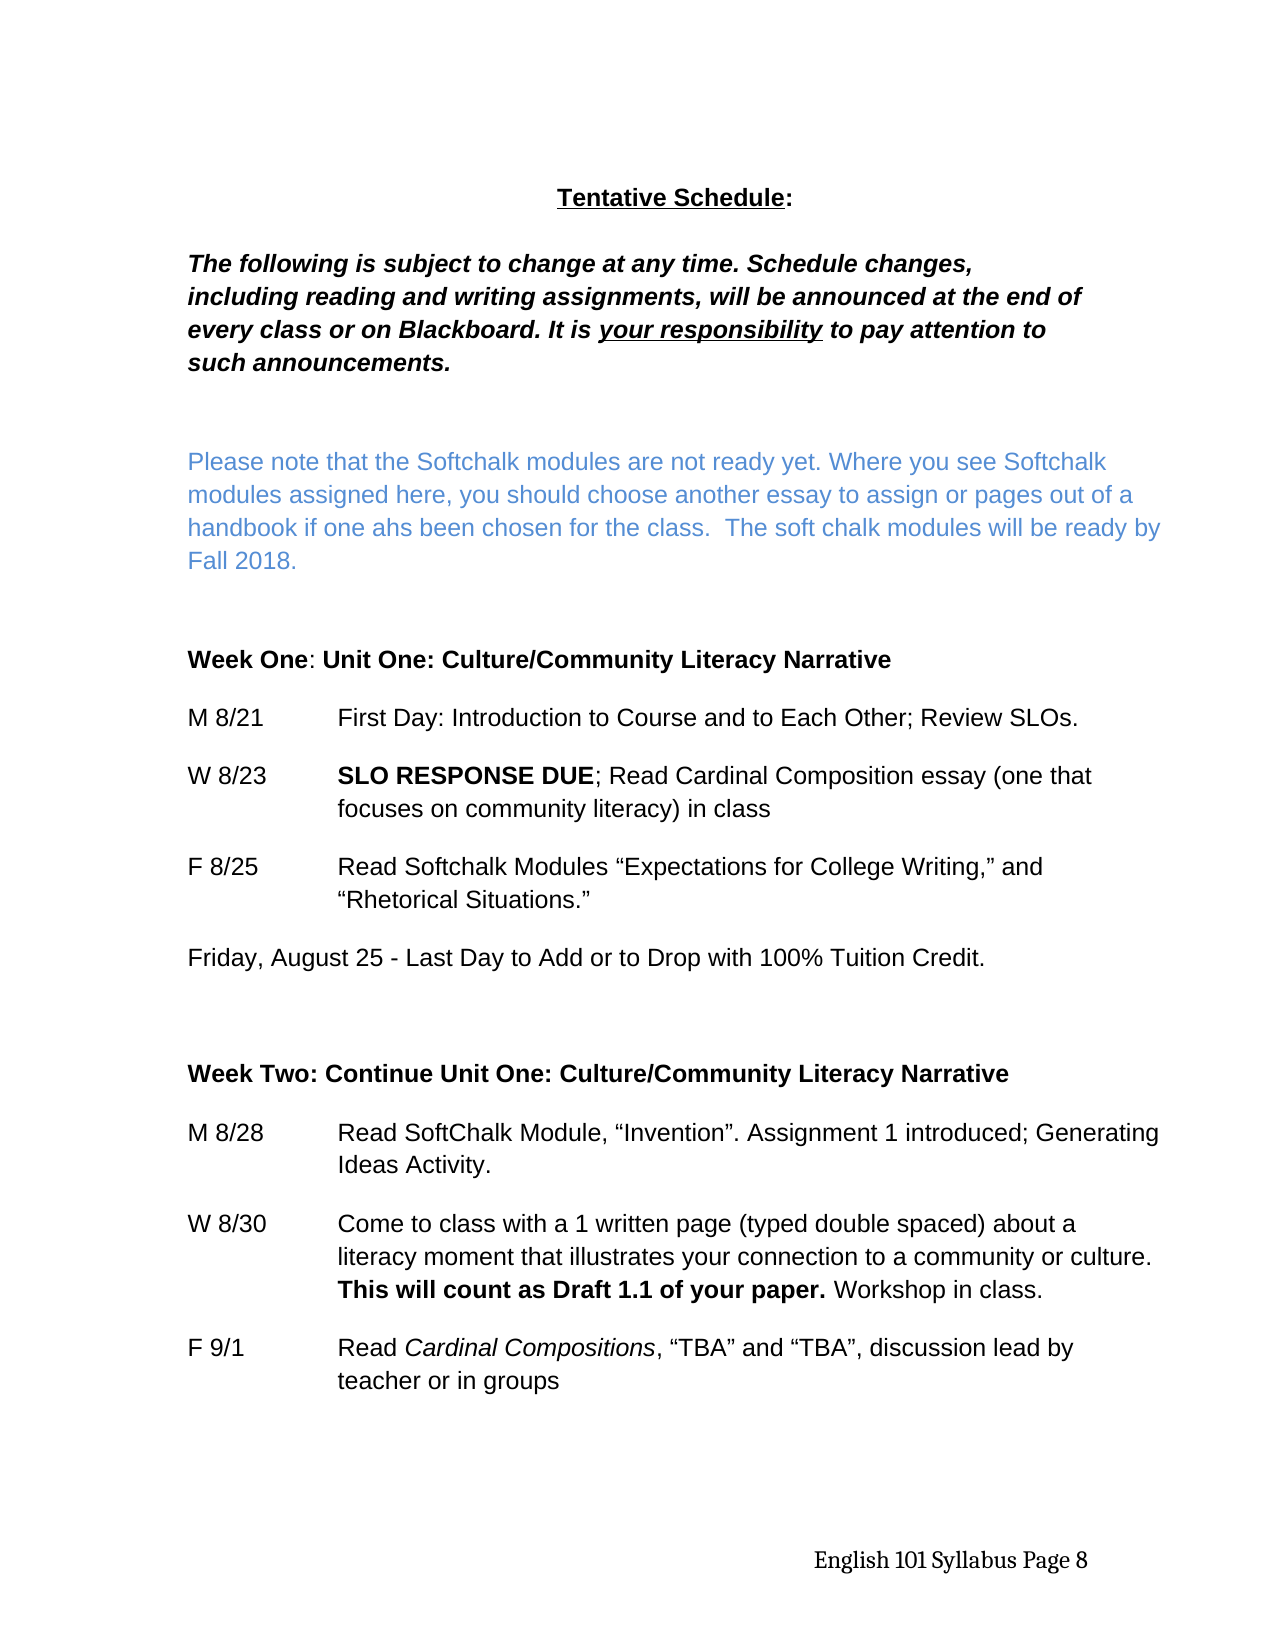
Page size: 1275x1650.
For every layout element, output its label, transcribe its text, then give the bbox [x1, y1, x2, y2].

text M 8/21 First Day: Introduction to Course and to Each Other; Review SLOs. [187, 703, 1162, 732]
text Week One: Unit One: Culture/Community Literacy Narrative [187, 645, 1162, 674]
text W 8/23 SLO RESPONSE DUE; Read Cardinal Composition essay (one that focuses on community literacy) in class [187, 761, 1162, 823]
text W 8/30 Come to class with a 1 written page (typed double spaced) about a literacy moment that illustrates your connection to a community or culture. This will count as Draft 1.1 of your paper. Workshop in class. [187, 1208, 1162, 1303]
text F 9/1 Read Cardinal Compositions, “TBA” and “TBA”, discussion lead by teacher or in groups [187, 1333, 1162, 1394]
text Friday, August 25 - Last Day to Add or to Drop with 100% Tuition Credit. [187, 943, 1162, 972]
text Week Two: Continue Unit One: Culture/Community Literacy Narrative [187, 1059, 1162, 1088]
text The following is subject to change at any time. Schedule changes, including reading and writing assignments, will be announced at the end of every class or on Blackboard. It is your responsibility to pay attention to such announcements. [187, 249, 1087, 377]
text Please note that the Softchalk modules are not ready yet. Where you see Softchalk modules assigned here, you should choose another essay to assign or pages out of a handbook if one ahs been chosen for the class. The soft chalk modules will be ready by Fall 2018. [187, 447, 1162, 575]
text F 8/25 Read Softchalk Modules “Expectations for College Writing,” and “Rhetorical Situations.” [187, 852, 1162, 914]
text Tentative Schedule: [187, 183, 1162, 212]
text M 8/28 Read SoftChalk Module, “Invention”. Assignment 1 introduced; Generating Ideas Activity. [187, 1117, 1162, 1179]
